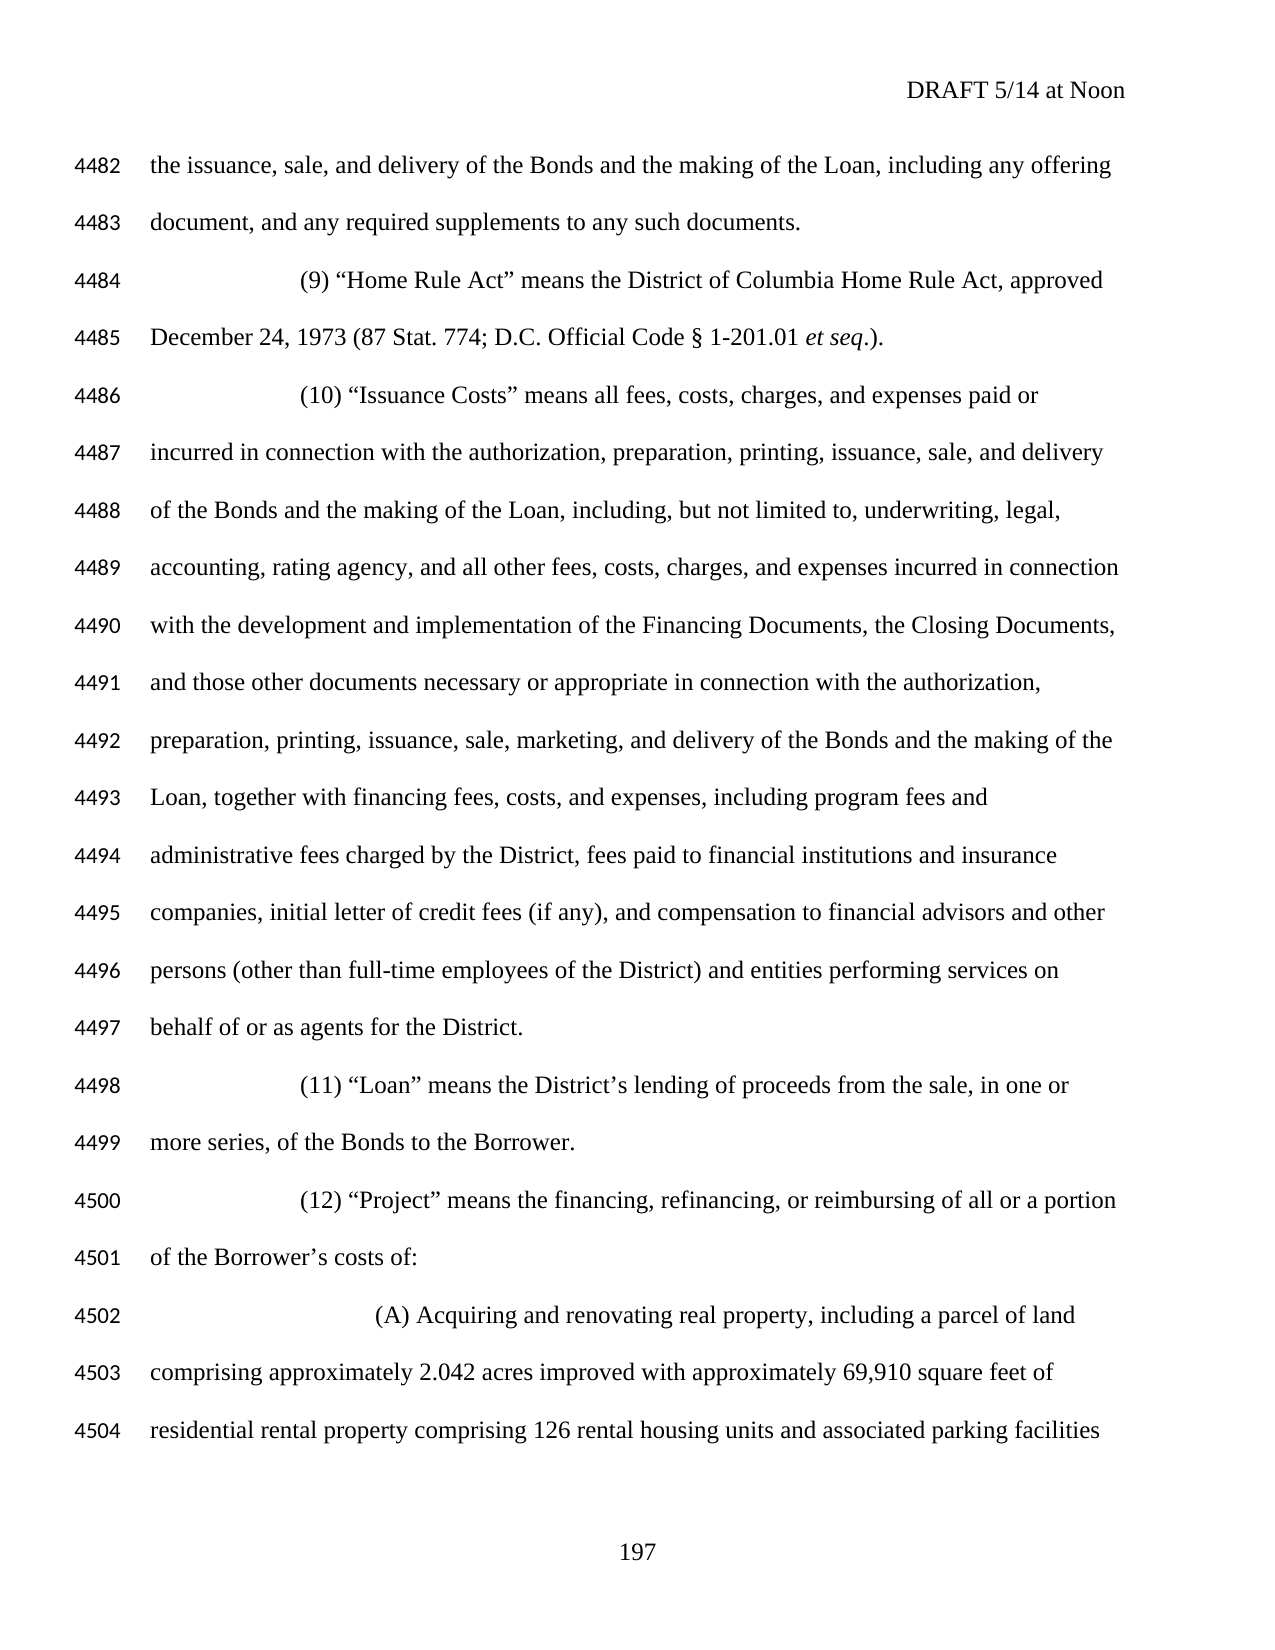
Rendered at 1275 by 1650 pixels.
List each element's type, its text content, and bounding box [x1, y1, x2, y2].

text (9) “Home Rule Act” means the District of Columbia Home Rule Act, approved December 24, 1973 (87 Stat. 774; D.C. Official Code § 1-201.01 et seq.). [150, 265, 1125, 351]
text (11) “Loan” means the District’s lending of proceeds from the sale, in one or more series, of the Bonds to the Borrower. [150, 1070, 1125, 1156]
text (12) “Project” means the financing, refinancing, or reimbursing of all or a portion of the Borrower’s costs of: [150, 1185, 1125, 1271]
text (10) “Issuance Costs” means all fees, costs, charges, and expenses paid or incurred in connection with the authorization, preparation, printing, issuance, sale, and delivery of the Bonds and the making of the Loan, including, but not limited to, underwriting, legal, accounting, rating agency, and all other fees, costs, charges, and expenses incurred in connection with the development and implementation of the Financing Documents, the Closing Documents, and those other documents necessary or appropriate in connection with the authorization, preparation, printing, issuance, sale, marketing, and delivery of the Bonds and the making of the Loan, together with financing fees, costs, and expenses, including program fees and administrative fees charged by the District, fees paid to financial institutions and insurance companies, initial letter of credit fees (if any), and compensation to financial advisors and other persons (other than full-time employees of the District) and entities performing services on behalf of or as agents for the District. [150, 380, 1125, 1041]
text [150, 150, 1125, 236]
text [150, 1300, 1125, 1444]
